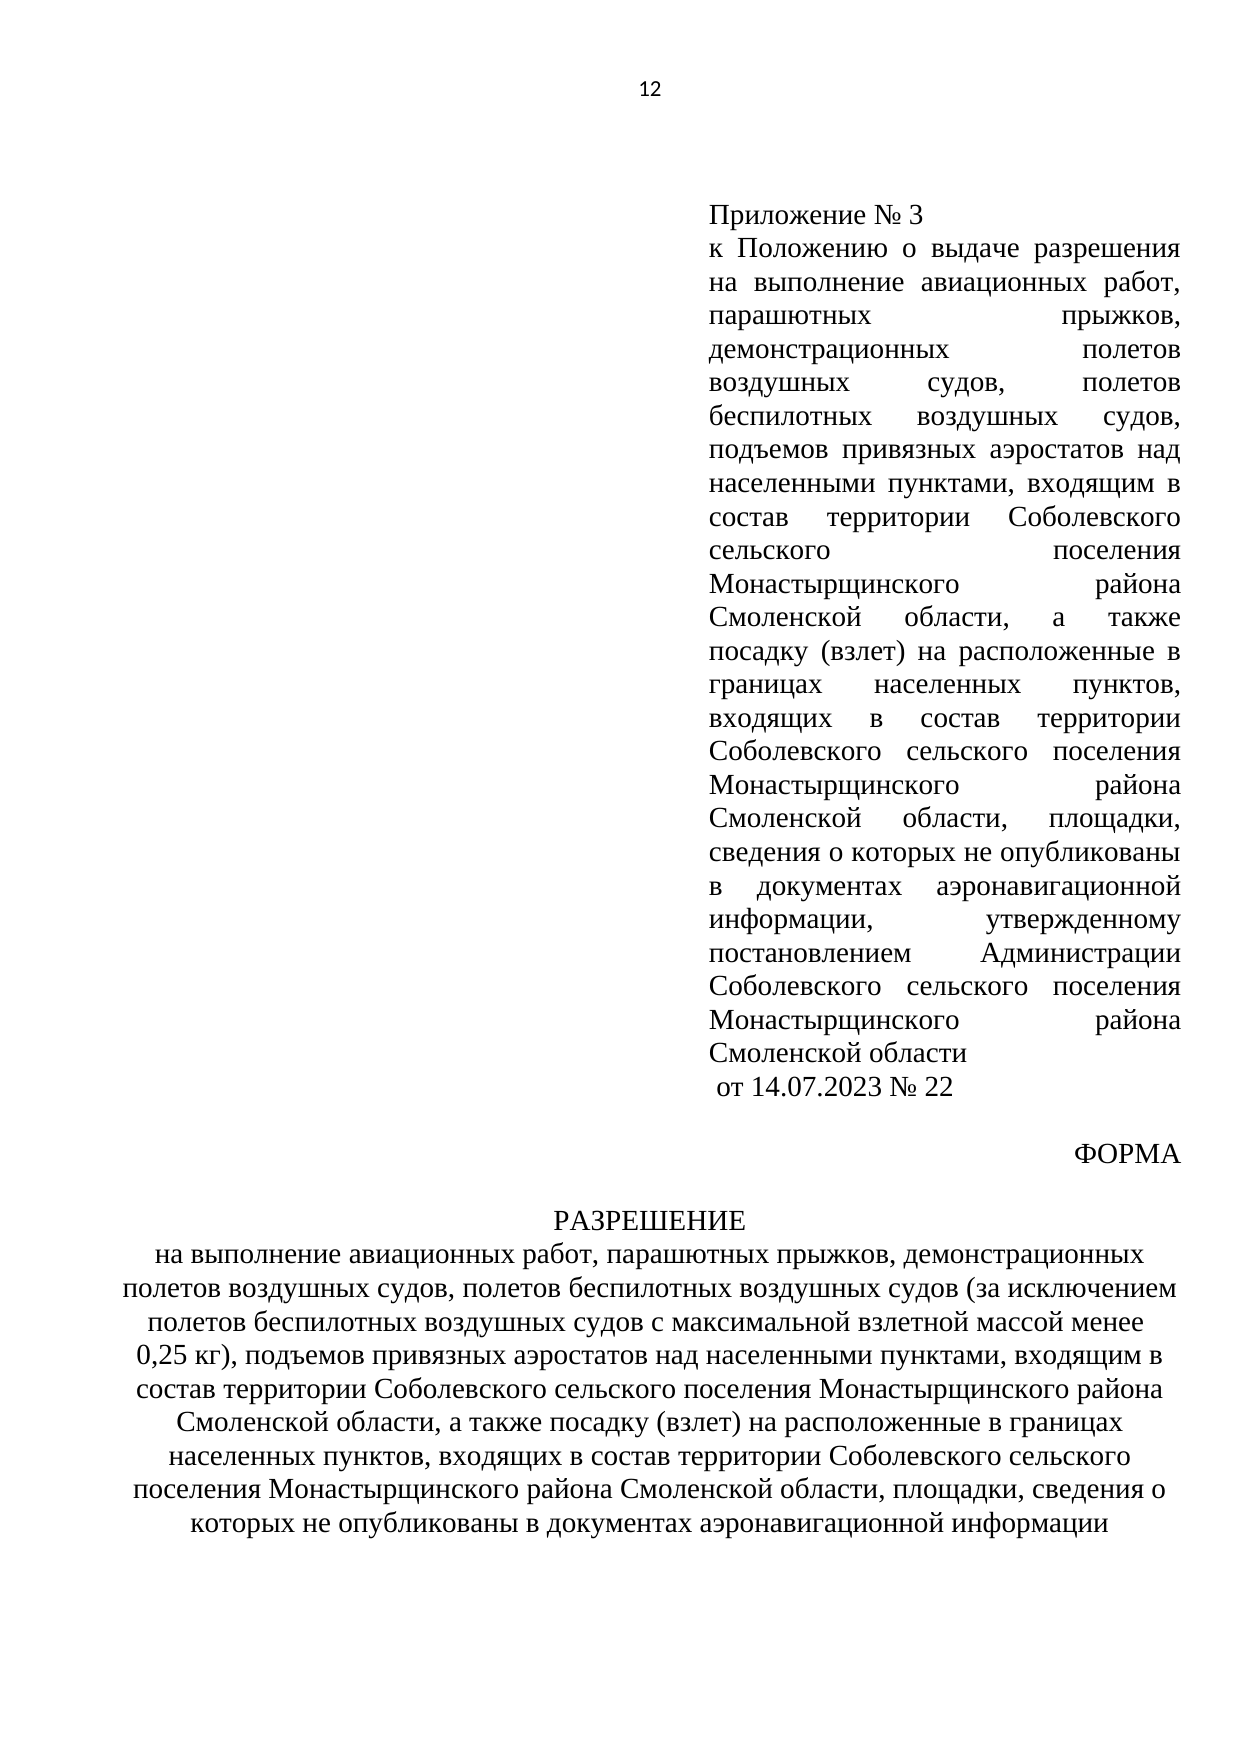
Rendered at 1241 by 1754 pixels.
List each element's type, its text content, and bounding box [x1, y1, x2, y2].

text РАЗРЕШЕНИЕ [118, 1203, 1181, 1237]
text к Положению о выдаче разрешения на выполнение авиационных работ, парашютных прыжков, демонстрационных полетов воздушных судов, полетов беспилотных воздушных судов, подъемов привязных аэростатов над населенными пунктами, входящим в состав территории Соболевского сельского поселения Монастырщинского района Смоленской области, а также посадку (взлет) на расположенные в границах населенных пунктов, входящих в состав территории Соболевского сельского поселения Монастырщинского района Смоленской области, площадки, сведения о которых не опубликованы в документах аэронавигационной информации, утвержденному постановлением Администрации Соболевского сельского поселения Монастырщинского района Смоленской области [709, 230, 1181, 1069]
text на выполнение авиационных работ, парашютных прыжков, демонстрационных полетов воздушных судов, полетов беспилотных воздушных судов (за исключением полетов беспилотных воздушных судов с максимальной взлетной массой менее 0,25 кг), подъемов привязных аэростатов над населенными пунктами, входящим в состав территории Соболевского сельского поселения Монастырщинского района Смоленской области, а также посадку (взлет) на расположенные в границах населенных пунктов, входящих в состав территории Соболевского сельского поселения Монастырщинского района Смоленской области, площадки, сведения о которых не опубликованы в документах аэронавигационной информации [118, 1237, 1181, 1538]
text от 14.07.2023 № 22 [709, 1069, 1181, 1102]
text Приложение № 3 [709, 197, 1181, 230]
text ФОРМА [709, 1136, 1181, 1169]
